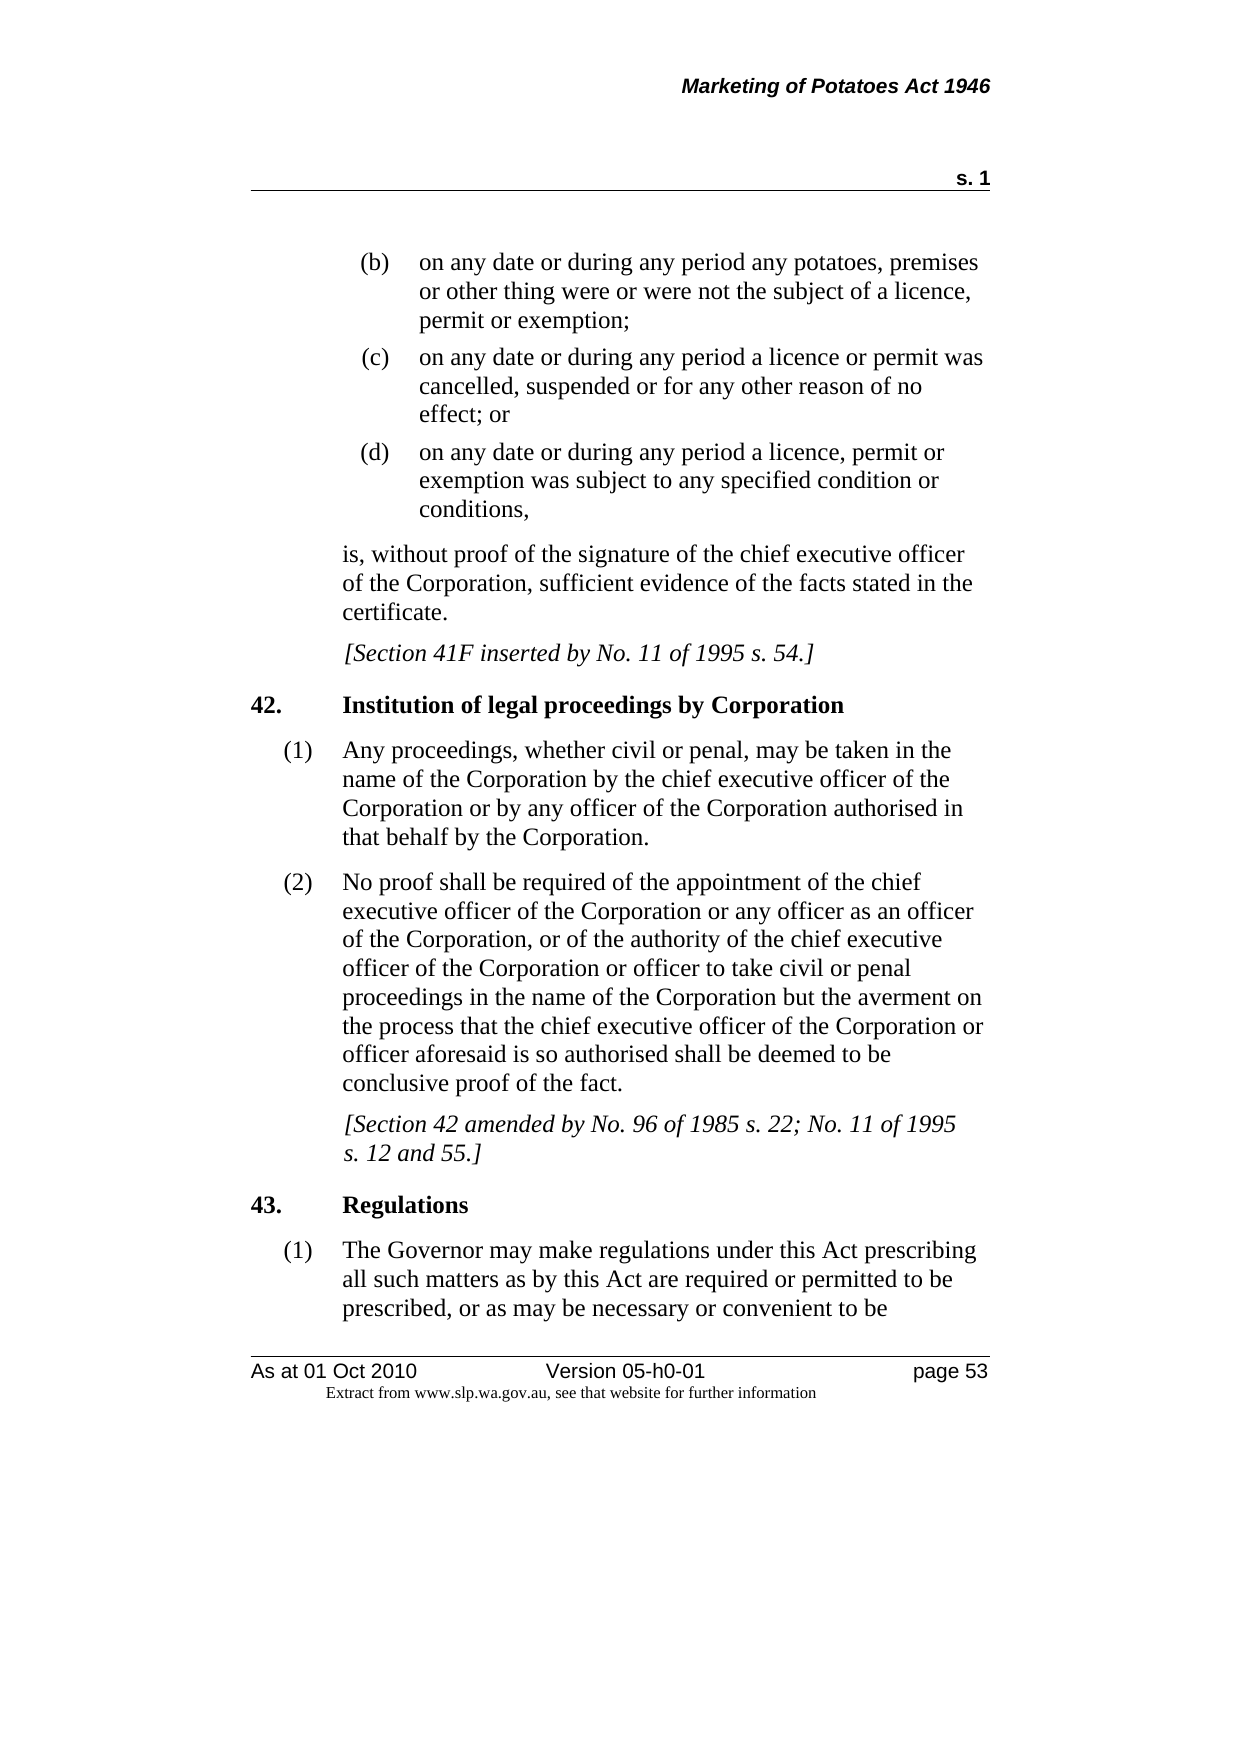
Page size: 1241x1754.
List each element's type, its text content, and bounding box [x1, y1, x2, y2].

text (1) Any proceedings, whether civil or penal, may be taken in the name of the Corporation by the chief executive officer of the Corporation or by any officer of the Corporation authorised in that behalf by the Corporation. [251, 735, 990, 850]
text is, without proof of the signature of the chief executive officer of the Corporation, sufficient evidence of the facts stated in the certificate. [251, 539, 990, 626]
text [251, 1235, 990, 1322]
text [Section 42 amended by No. 96 of 1985 s. 22; No. 11 of 1995 s. 12 and 55.] [251, 1109, 990, 1167]
text (2) No proof shall be required of the appointment of the chief executive officer of the Corporation or any officer as an officer of the Corporation, or of the authority of the chief executive officer of the Corporation or officer to take civil or penal proceedings in the name of the Corporation but the averment on the process that the chief executive officer of the Corporation or officer aforesaid is so authorised shall be deemed to be conclusive proof of the fact. [251, 867, 990, 1097]
text (d) on any date or during any period a licence, permit or exemption was subject to any specified condition or conditions, [251, 437, 990, 523]
text (c) on any date or during any period a licence or permit was cancelled, suspended or for any other reason of no effect; or [251, 342, 990, 428]
text (b) on any date or during any period any potatoes, premises or other thing were or were not the subject of a licence, permit or exemption; [251, 247, 990, 334]
subtitle 42. Institution of legal proceedings by Corporation [251, 690, 990, 719]
text [Section 41F inserted by No. 11 of 1995 s. 54.] [251, 638, 990, 667]
subtitle 43. Regulations [251, 1190, 990, 1219]
